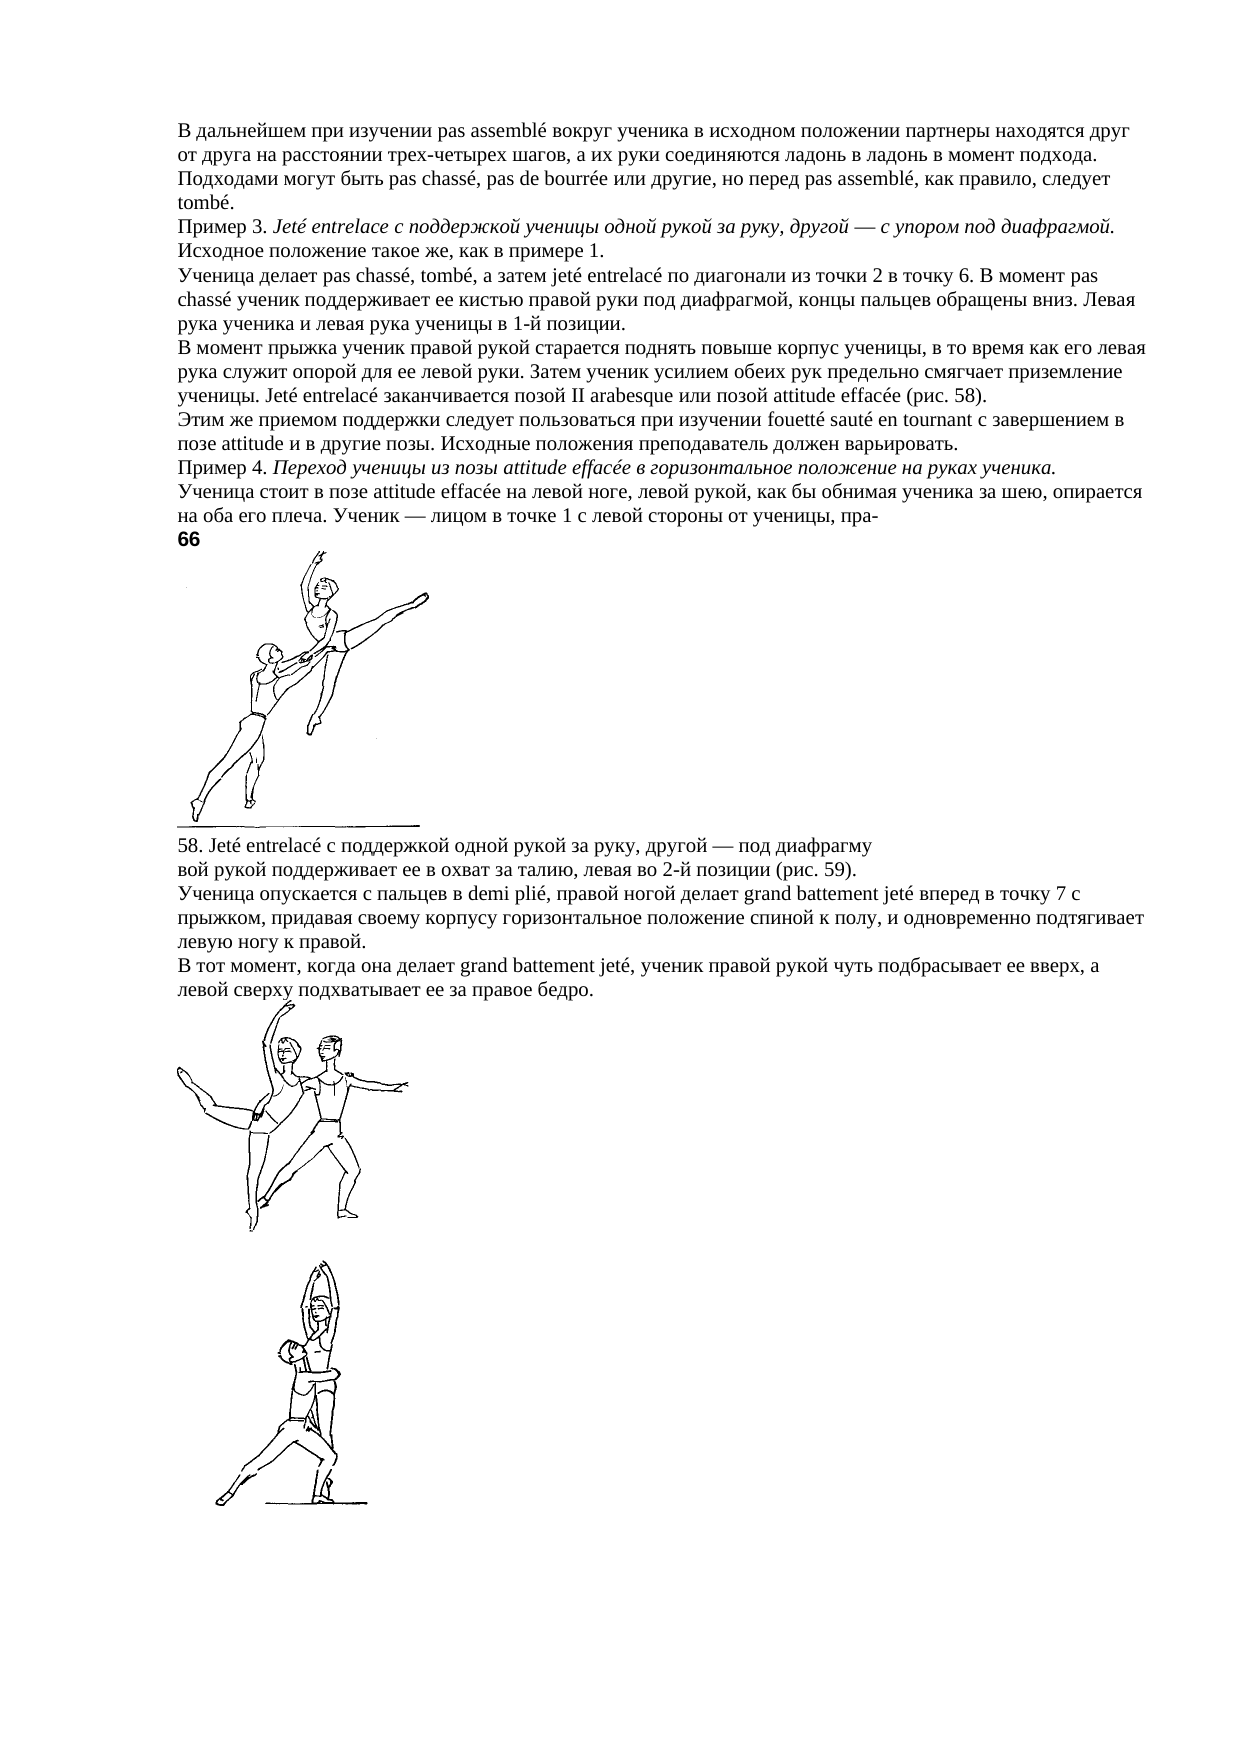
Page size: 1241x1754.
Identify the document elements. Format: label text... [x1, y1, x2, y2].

text Этим же приемом поддержки следует пользоваться при изучении fouetté sauté en tournant с завершением в позе attitude и в другие позы. Исходные положения преподаватель должен варьировать. [177, 407, 1152, 455]
text В момент прыжка ученик правой рукой старается поднять повыше корпус ученицы, в то время как его левая рука служит опорой для ее левой руки. Затем ученик усилием обеих рук предельно смягчает приземление ученицы. Jeté entrelacé заканчивается позой II arabesque или позой attitude effacée (рис. 58). [177, 335, 1152, 407]
text 58. Jeté entrelacé с поддержкой одной рукой за руку, другой — под диафрагму [177, 832, 1152, 857]
text 66 [177, 527, 1152, 551]
text Ученица делает pas chassé, tombé, a затем jeté entrelacé по диагонали из точки 2 в точку 6. В момент pas chassé ученик поддерживает ее кистью правой руки под диафрагмой, концы пальцев обращены вниз. Левая рука ученика и левая рука ученицы в 1-й позиции. [177, 262, 1152, 335]
picture [177, 551, 429, 833]
text В дальнейшем при изучении pas assemblé вокруг ученика в исходном положении партнеры находятся друг от друга на расстоянии трех-четырех шагов, а их руки соединяются ладонь в ладонь в момент подхода. [177, 118, 1152, 166]
text Ученица стоит в позе attitude effacée на левой ноге, левой рукой, как бы обнимая ученика за шею, опирается на оба его плеча. Ученик — лицом в точке 1 с левой стороны от ученицы, пра- [177, 479, 1152, 527]
text Пример 4. Переход ученицы из позы attitude effacée в горизонтальное положение на руках ученика. [177, 455, 1152, 479]
text Исходное положение такое же, как в примере 1. [177, 238, 1152, 262]
text Подходами могут быть pas chassé, pas de bourrée или другие, но перед pas assemblé, как правило, следует tombé. [177, 166, 1152, 214]
text вой рукой поддерживает ее в охват за талию, левая во 2-й позиции (рис. 59). [177, 857, 1152, 881]
picture [177, 1000, 409, 1506]
text В тот момент, когда она делает grand battement jeté, ученик правой рукой чуть подбрасывает ее вверх, а левой сверху подхватывает ее за правое бедро. [177, 953, 1152, 1001]
text Пример 3. Jeté entrelace с поддержкой ученицы одной рукой за руку, другой — с упором под диафрагмой. [177, 214, 1152, 238]
text Ученица опускается с пальцев в demi plié, правой ногой делает grand battement jeté вперед в точку 7 с прыжком, придавая своему корпусу горизонтальное положение спиной к полу, и одновременно подтягивает левую ногу к правой. [177, 881, 1152, 953]
